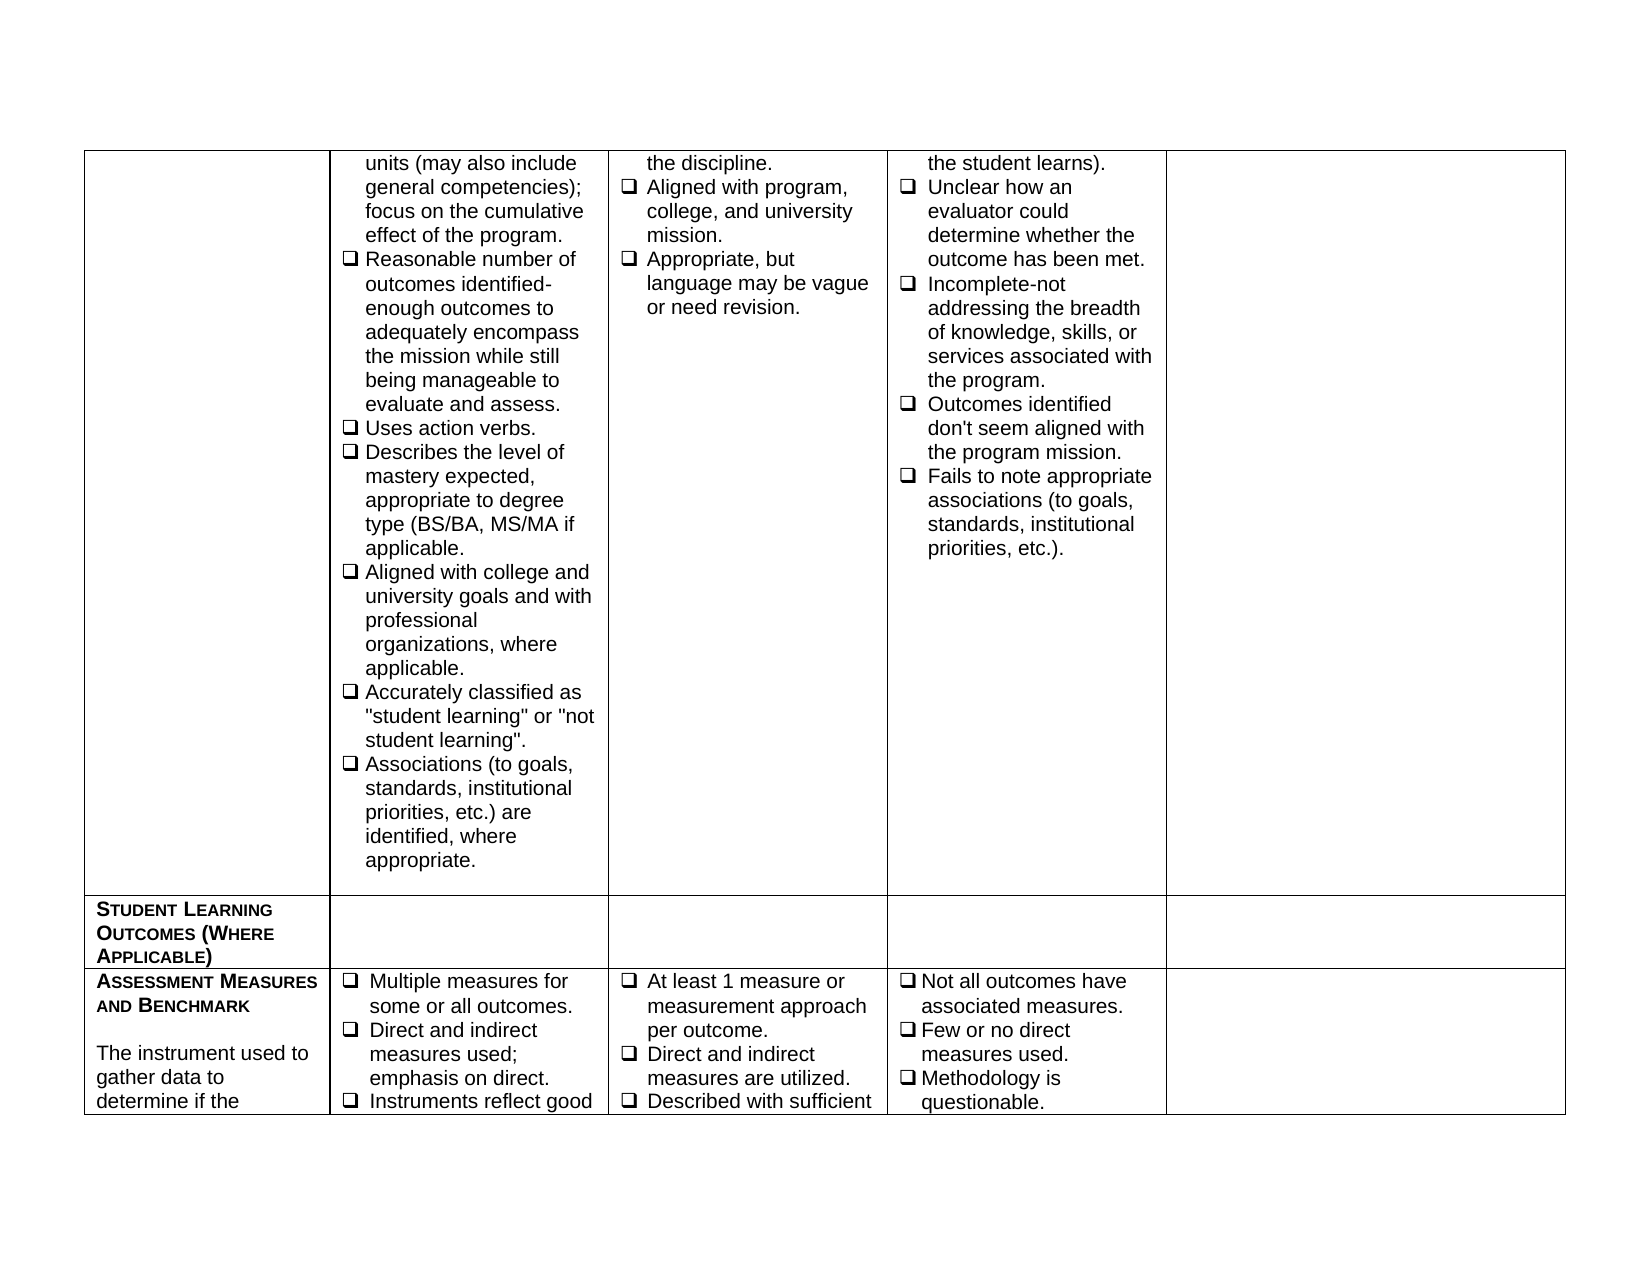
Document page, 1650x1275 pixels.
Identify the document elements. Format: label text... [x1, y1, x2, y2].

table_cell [888, 151, 1166, 895]
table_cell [888, 969, 1166, 1113]
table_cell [331, 151, 608, 895]
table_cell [85, 151, 329, 895]
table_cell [609, 151, 887, 895]
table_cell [85, 969, 329, 1113]
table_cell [331, 969, 608, 1113]
table_cell [331, 896, 608, 968]
table_cell Student Learning Outcomes (Where Applicable) [85, 896, 329, 968]
table_cell [1167, 896, 1565, 968]
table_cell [609, 969, 887, 1113]
table_cell [1167, 969, 1565, 1113]
table_cell [1167, 151, 1565, 895]
table_cell [609, 896, 887, 968]
table_cell [888, 896, 1166, 968]
